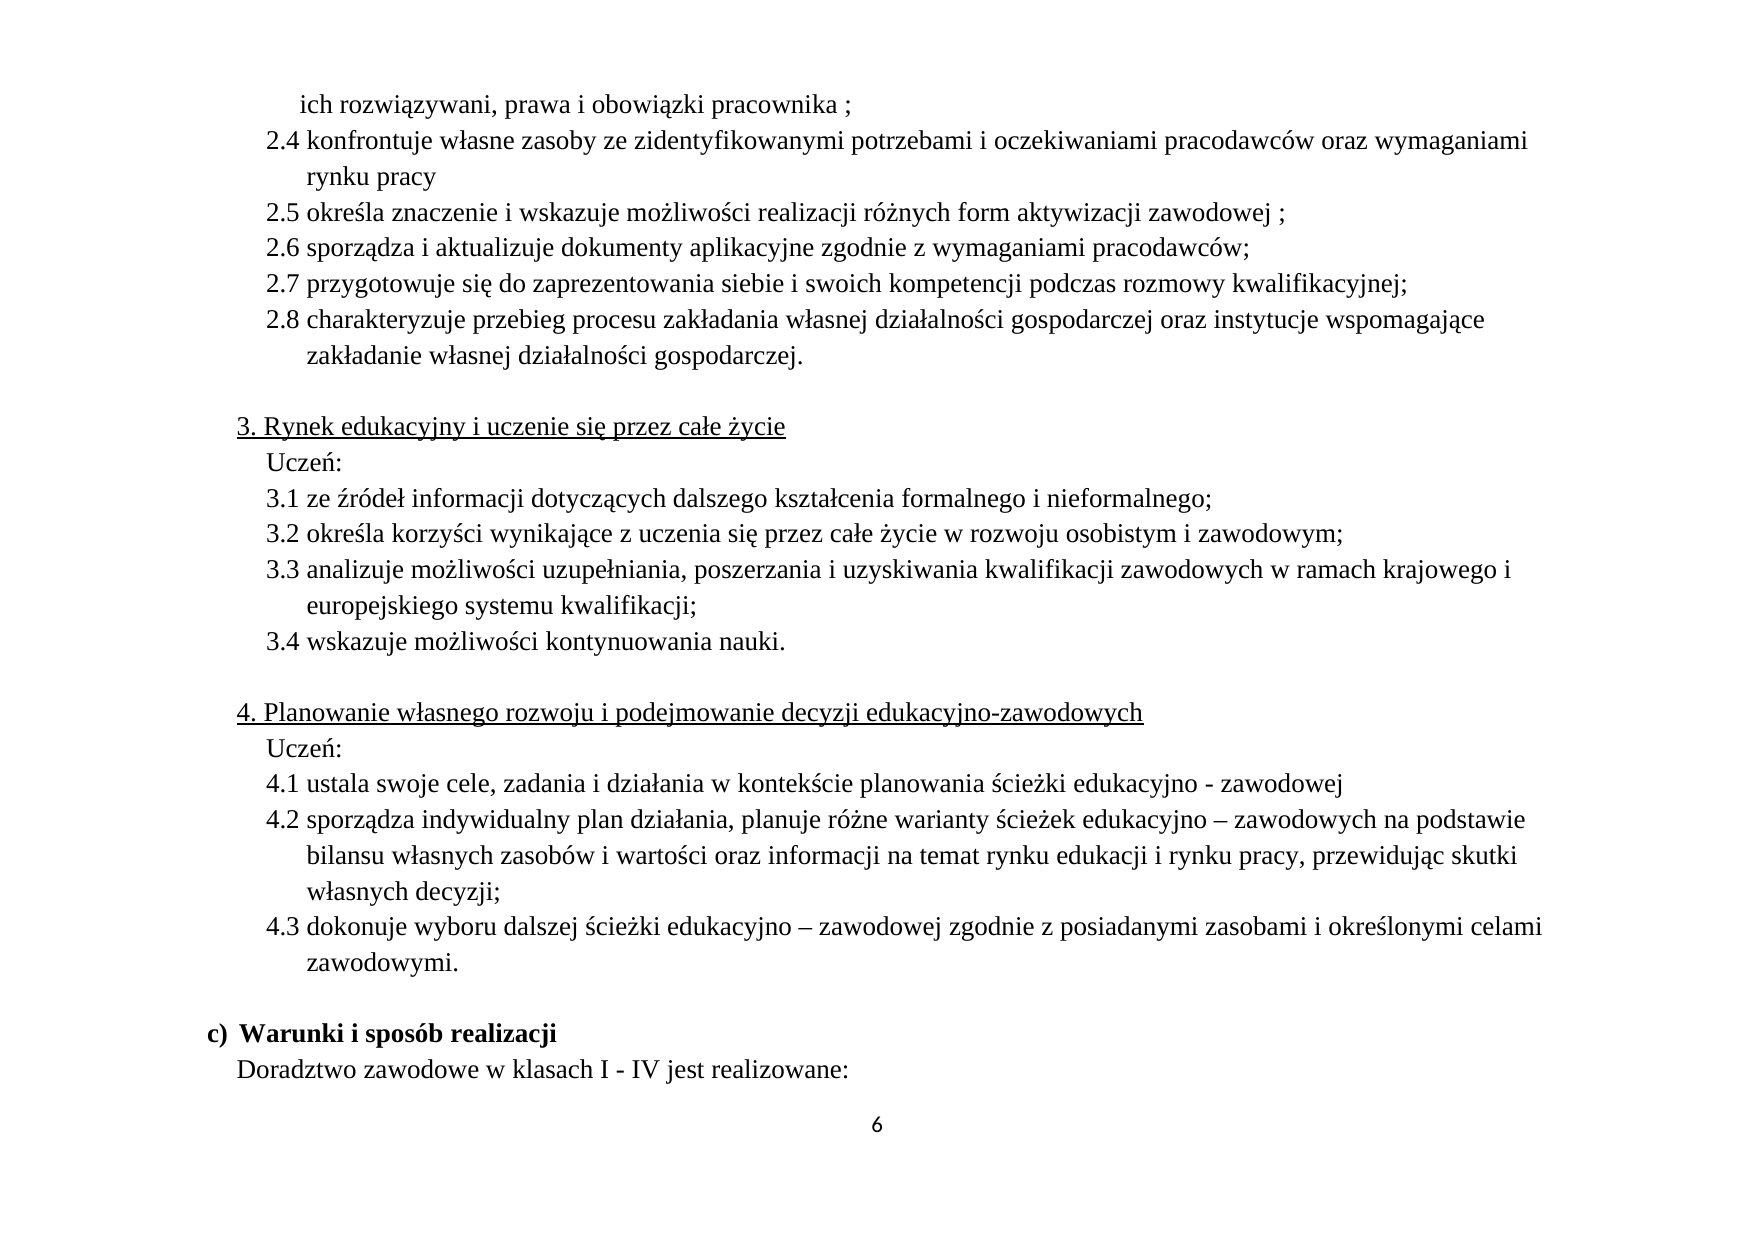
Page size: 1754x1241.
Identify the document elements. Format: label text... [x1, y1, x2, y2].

text 3.1 ze źródeł informacji dotyczących dalszego kształcenia formalnego i nieformalnego; [89, 482, 1665, 513]
text Uczeń: [89, 732, 1665, 763]
text 3.2 określa korzyści wynikające z uczenia się przez całe życie w rozwoju osobistym i zawodowym; [89, 517, 1665, 548]
text 2.7 przygotowuje się do zaprezentowania siebie i swoich kompetencji podczas rozmowy kwalifikacyjnej; [89, 267, 1665, 298]
text rynku pracy [89, 160, 1665, 191]
text 3. Rynek edukacyjny i uczenie się przez całe życie [89, 410, 1665, 441]
text 4.3 dokonuje wyboru dalszej ścieżki edukacyjno – zawodowej zgodnie z posiadanymi zasobami i określonymi celami [89, 910, 1665, 942]
text 4.1 ustala swoje cele, zadania i działania w kontekście planowania ścieżki edukacyjno - zawodowej [89, 767, 1665, 799]
text 4. Planowanie własnego rozwoju i podejmowanie decyzji edukacyjno-zawodowych [89, 696, 1665, 727]
text własnych decyzji; [89, 875, 1665, 906]
text 2.5 określa znaczenie i wskazuje możliwości realizacji różnych form aktywizacji zawodowej ; [89, 196, 1665, 227]
text zawodowymi. [89, 946, 1665, 977]
text 2.6 sporządza i aktualizuje dokumenty aplikacyjne zgodnie z wymaganiami pracodawców; [89, 232, 1665, 263]
text Doradztwo zawodowe w klasach I - IV jest realizowane: [89, 1053, 1665, 1084]
text zakładanie własnej działalności gospodarczej. [89, 339, 1665, 370]
text 2.8 charakteryzuje przebieg procesu zakładania własnej działalności gospodarczej oraz instytucje wspomagające [89, 303, 1665, 334]
text Uczeń: [89, 446, 1665, 477]
text europejskiego systemu kwalifikacji; [89, 589, 1665, 620]
text 4.2 sporządza indywidualny plan działania, planuje różne warianty ścieżek edukacyjno – zawodowych na podstawie [89, 803, 1665, 834]
text 3.3 analizuje możliwości uzupełniania, poszerzania i uzyskiwania kwalifikacji zawodowych w ramach krajowego i [89, 553, 1665, 584]
text ich rozwiązywani, prawa i obowiązki pracownika ; [89, 89, 1665, 120]
text 2.4 konfrontuje własne zasoby ze zidentyfikowanymi potrzebami i oczekiwaniami pracodawców oraz wymaganiami [89, 124, 1665, 156]
list Warunki i sposób realizacji [207, 1018, 1665, 1049]
text 3.4 wskazuje możliwości kontynuowania nauki. [89, 624, 1665, 656]
text bilansu własnych zasobów i wartości oraz informacji na temat rynku edukacji i rynku pracy, przewidując skutki [89, 839, 1665, 870]
